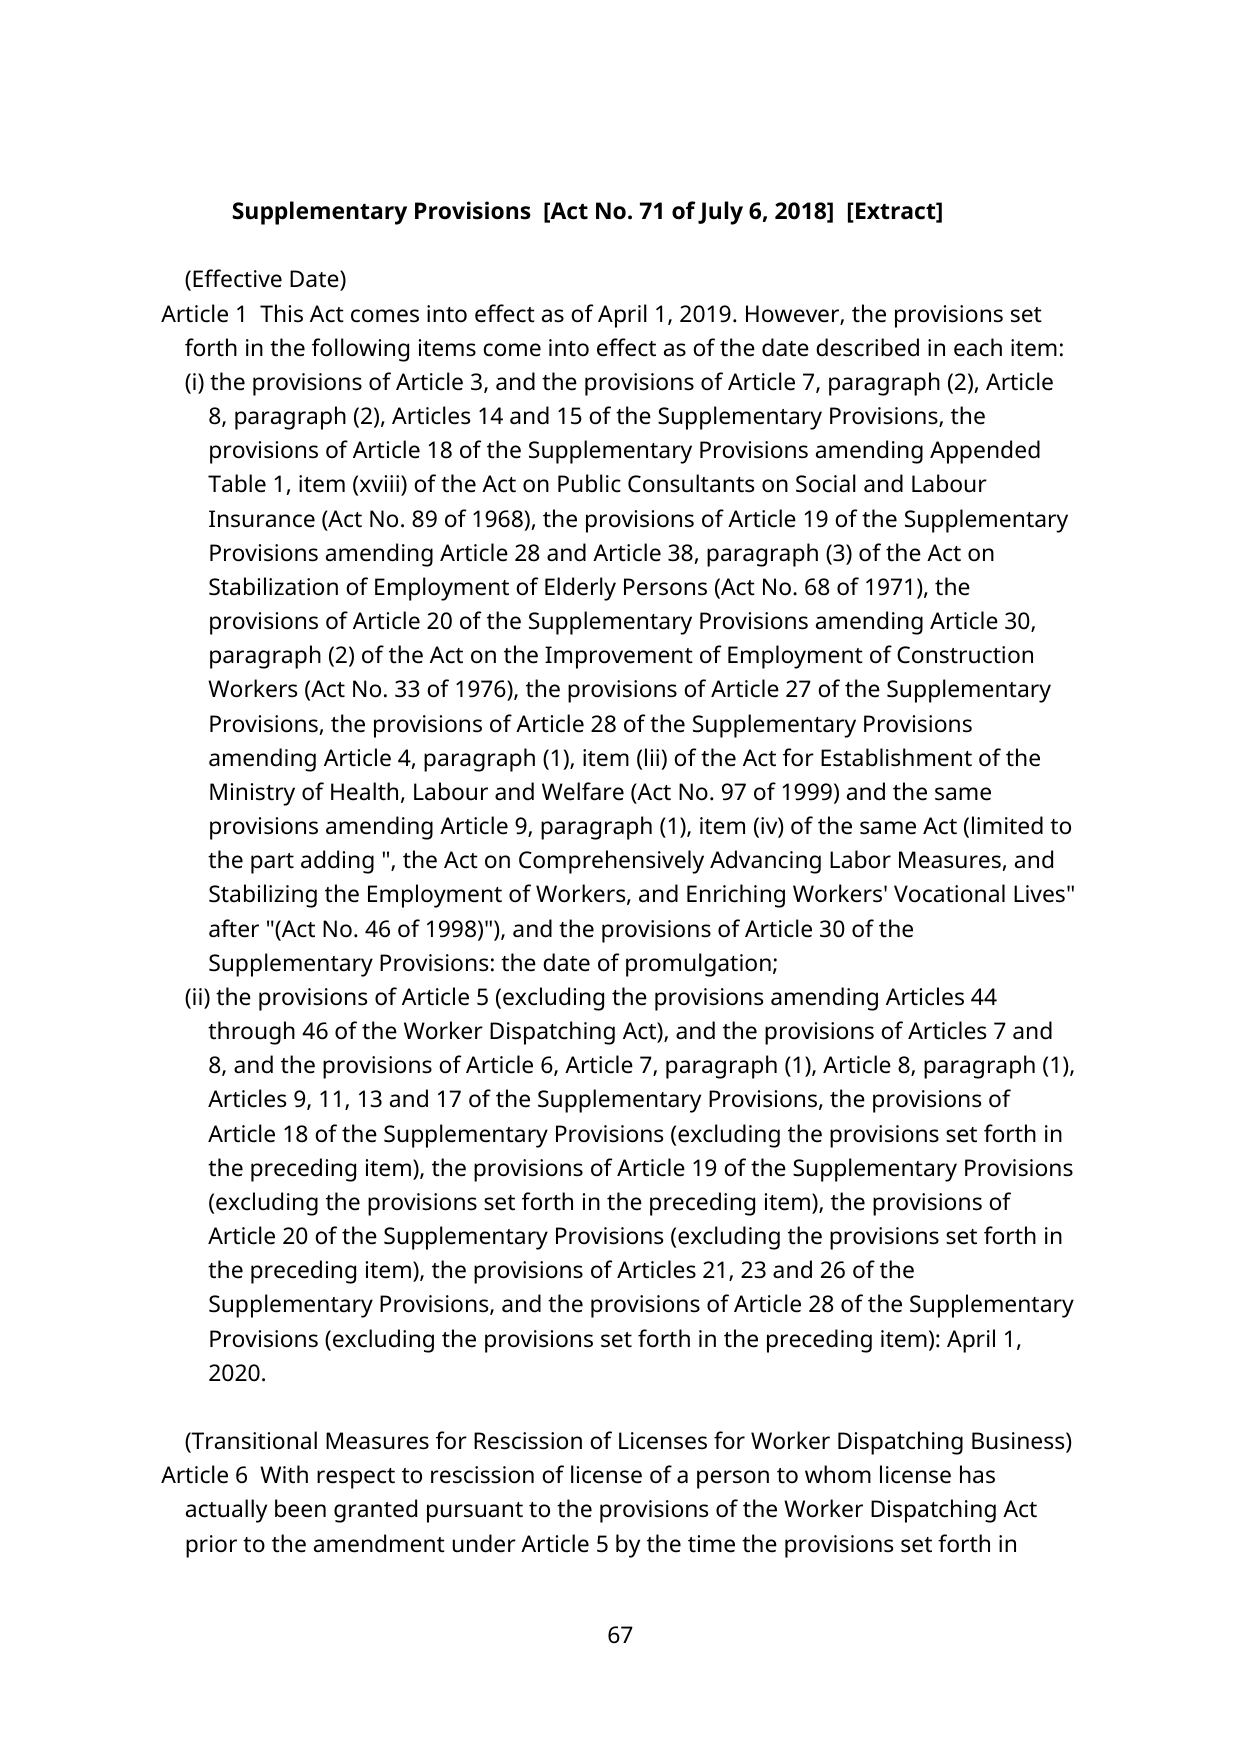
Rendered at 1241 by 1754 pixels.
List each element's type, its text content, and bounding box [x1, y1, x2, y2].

text Supplementary Provisions [Act No. 71 of July 6, 2018] [Extract] [230, 194, 1079, 228]
text Article 1 This Act comes into effect as of April 1, 2019. However, the provisions set forth in the following items come into effect as of the date described in each item: [161, 296, 1079, 364]
text (i) the provisions of Article 3, and the provisions of Article 7, paragraph (2), Article 8, paragraph (2), Articles 14 and 15 of the Supplementary Provisions, the provisions of Article 18 of the Supplementary Provisions amending Appended Table 1, item (xviii) of the Act on Public Consultants on Social and Labour Insurance (Act No. 89 of 1968), the provisions of Article 19 of the Supplementary Provisions amending Article 28 and Article 38, paragraph (3) of the Act on Stabilization of Employment of Elderly Persons (Act No. 68 of 1971), the provisions of Article 20 of the Supplementary Provisions amending Article 30, paragraph (2) of the Act on the Improvement of Employment of Construction Workers (Act No. 33 of 1976), the provisions of Article 27 of the Supplementary Provisions, the provisions of Article 28 of the Supplementary Provisions amending Article 4, paragraph (1), item (lii) of the Act for Establishment of the Ministry of Health, Labour and Welfare (Act No. 97 of 1999) and the same provisions amending Article 9, paragraph (1), item (iv) of the same Act (limited to the part adding ", the Act on Comprehensively Advancing Labor Measures, and Stabilizing the Employment of Workers, and Enriching Workers' Vocational Lives" after "(Act No. 46 of 1998)"), and the provisions of Article 30 of the Supplementary Provisions: the date of promulgation; [184, 364, 1079, 979]
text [161, 1458, 1079, 1560]
text (ii) the provisions of Article 5 (excluding the provisions amending Articles 44 through 46 of the Worker Dispatching Act), and the provisions of Articles 7 and 8, and the provisions of Article 6, Article 7, paragraph (1), Article 8, paragraph (1), Articles 9, 11, 13 and 17 of the Supplementary Provisions, the provisions of Article 18 of the Supplementary Provisions (excluding the provisions set forth in the preceding item), the provisions of Article 19 of the Supplementary Provisions (excluding the provisions set forth in the preceding item), the provisions of Article 20 of the Supplementary Provisions (excluding the provisions set forth in the preceding item), the provisions of Articles 21, 23 and 26 of the Supplementary Provisions, and the provisions of Article 28 of the Supplementary Provisions (excluding the provisions set forth in the preceding item): April 1, 2020. [184, 979, 1079, 1389]
text (Transitional Measures for Rescission of Licenses for Worker Dispatching Business) [184, 1424, 1079, 1458]
text (Effective Date) [184, 262, 1079, 296]
